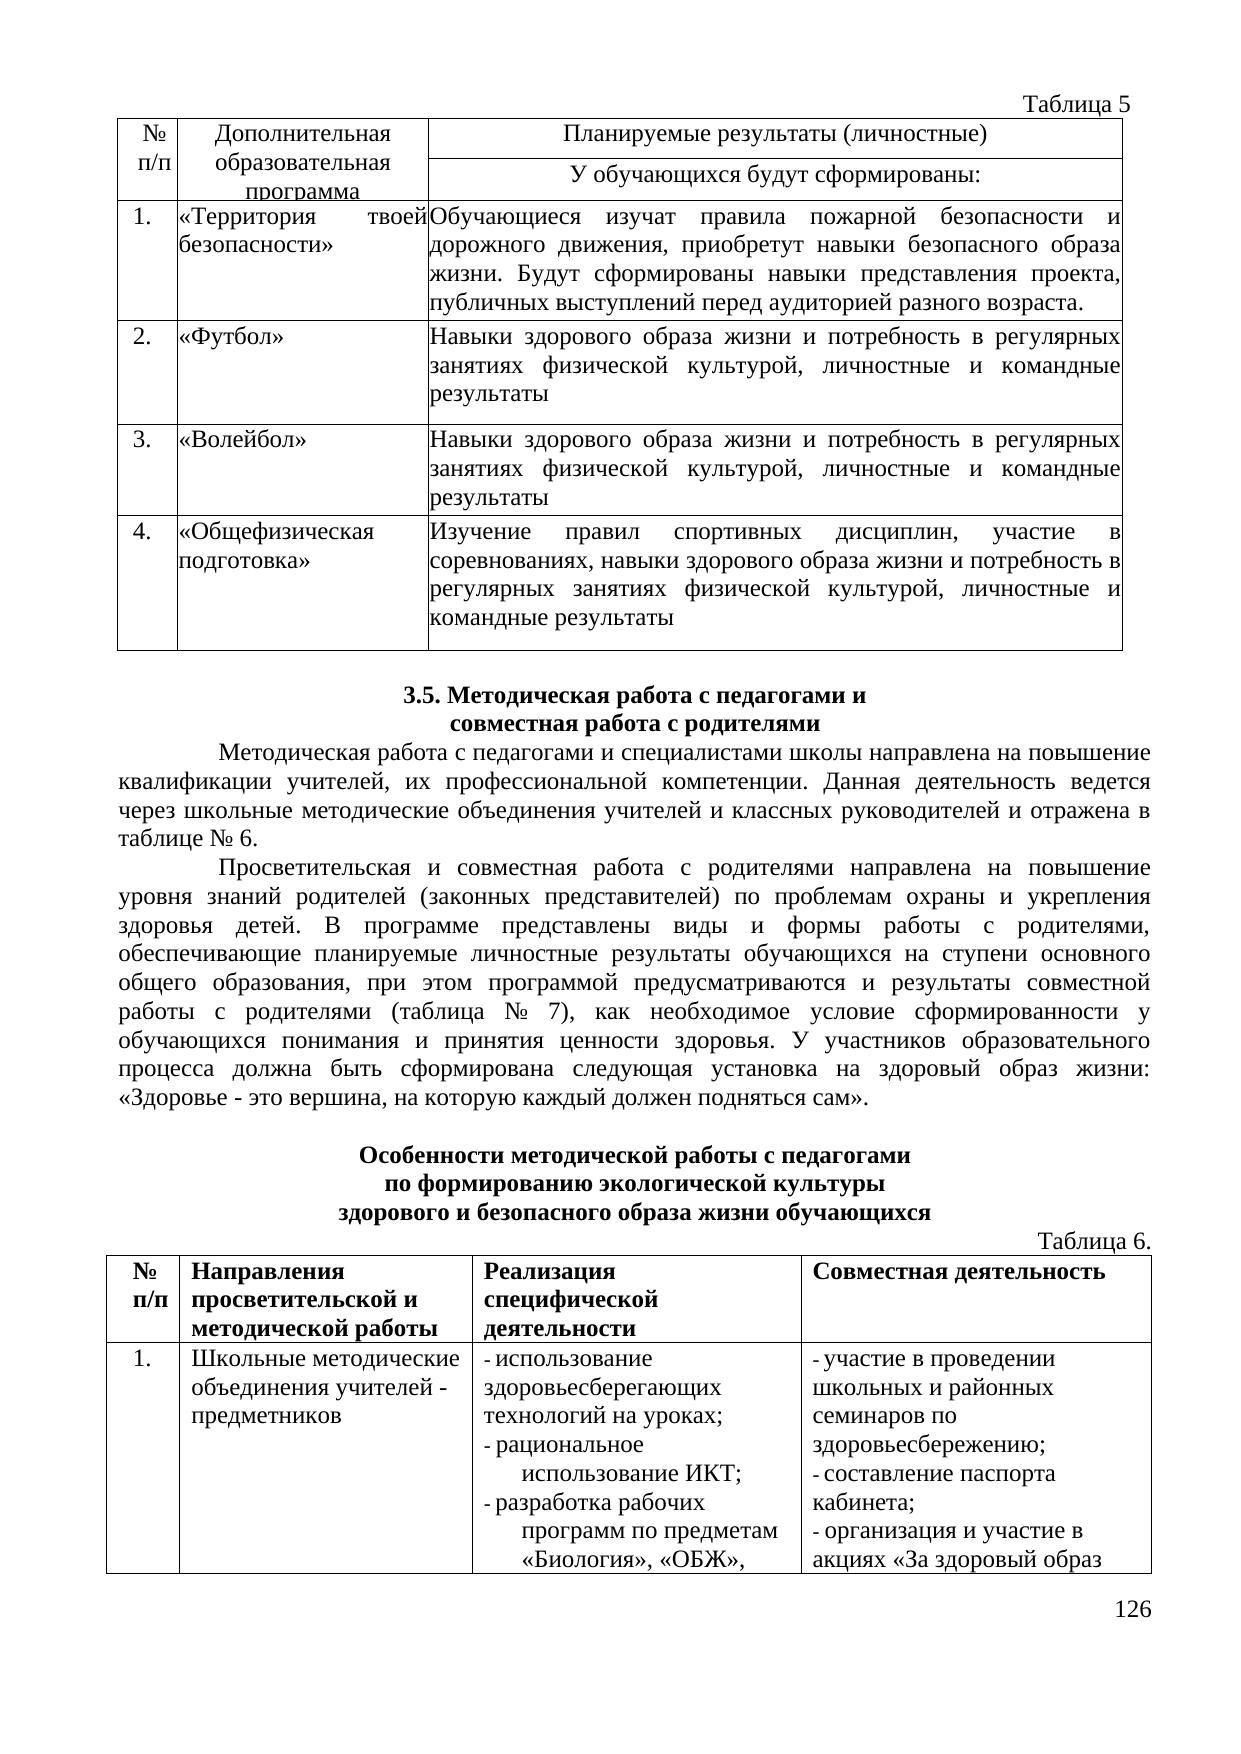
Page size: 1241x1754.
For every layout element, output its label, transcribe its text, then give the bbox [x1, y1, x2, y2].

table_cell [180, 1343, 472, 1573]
text Просветительская и совместная работа с родителями направлена на повышение уровня знаний родителей (законных представителей) по проблемам охраны и укрепления здоровья детей. В программе представлены виды и формы работы с родителями, обеспечивающие планируемые личностные результаты обучающихся на ступени основного общего образования, при этом программой предусматриваются и результаты совместной работы с родителями (таблица № 7), как необходимое условие сформированности у обучающихся понимания и принятия ценности здоровья. У участников образовательного процесса должна быть сформирована следующая установка на здоровый образ жизни: «Здоровье - это вершина, на которую каждый должен подняться сам». [118, 852, 1152, 1111]
text по формированию экологической культуры [118, 1168, 1152, 1197]
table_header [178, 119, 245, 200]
text 3.5. Методическая работа с педагогами и [118, 680, 1152, 708]
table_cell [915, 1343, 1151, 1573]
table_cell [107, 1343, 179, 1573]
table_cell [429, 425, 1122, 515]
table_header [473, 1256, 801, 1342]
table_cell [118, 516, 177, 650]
text Особенности методической работы с педагогами [118, 1140, 1152, 1168]
text Таблица 5 [118, 89, 1131, 117]
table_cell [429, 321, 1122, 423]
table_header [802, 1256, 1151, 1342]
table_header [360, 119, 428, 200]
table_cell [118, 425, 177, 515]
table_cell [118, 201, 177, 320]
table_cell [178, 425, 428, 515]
text Таблица 6. [118, 1226, 1152, 1255]
text здорового и безопасного образа жизни обучающихся [118, 1197, 1152, 1226]
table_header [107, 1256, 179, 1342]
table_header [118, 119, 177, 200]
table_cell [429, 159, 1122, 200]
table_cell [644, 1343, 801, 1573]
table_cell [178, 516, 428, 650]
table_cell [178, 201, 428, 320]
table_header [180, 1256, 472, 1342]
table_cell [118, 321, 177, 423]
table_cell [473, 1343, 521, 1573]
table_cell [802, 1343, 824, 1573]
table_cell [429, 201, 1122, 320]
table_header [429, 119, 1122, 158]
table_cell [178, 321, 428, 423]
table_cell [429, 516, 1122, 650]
text совместная работа с родителями [118, 708, 1152, 737]
text Методическая работа с педагогами и специалистами школы направлена на повышение квалификации учителей, их профессиональной компетенции. Данная деятельность ведется через школьные методические объединения учителей и классных руководителей и отражена в таблице № 6. [118, 737, 1152, 852]
